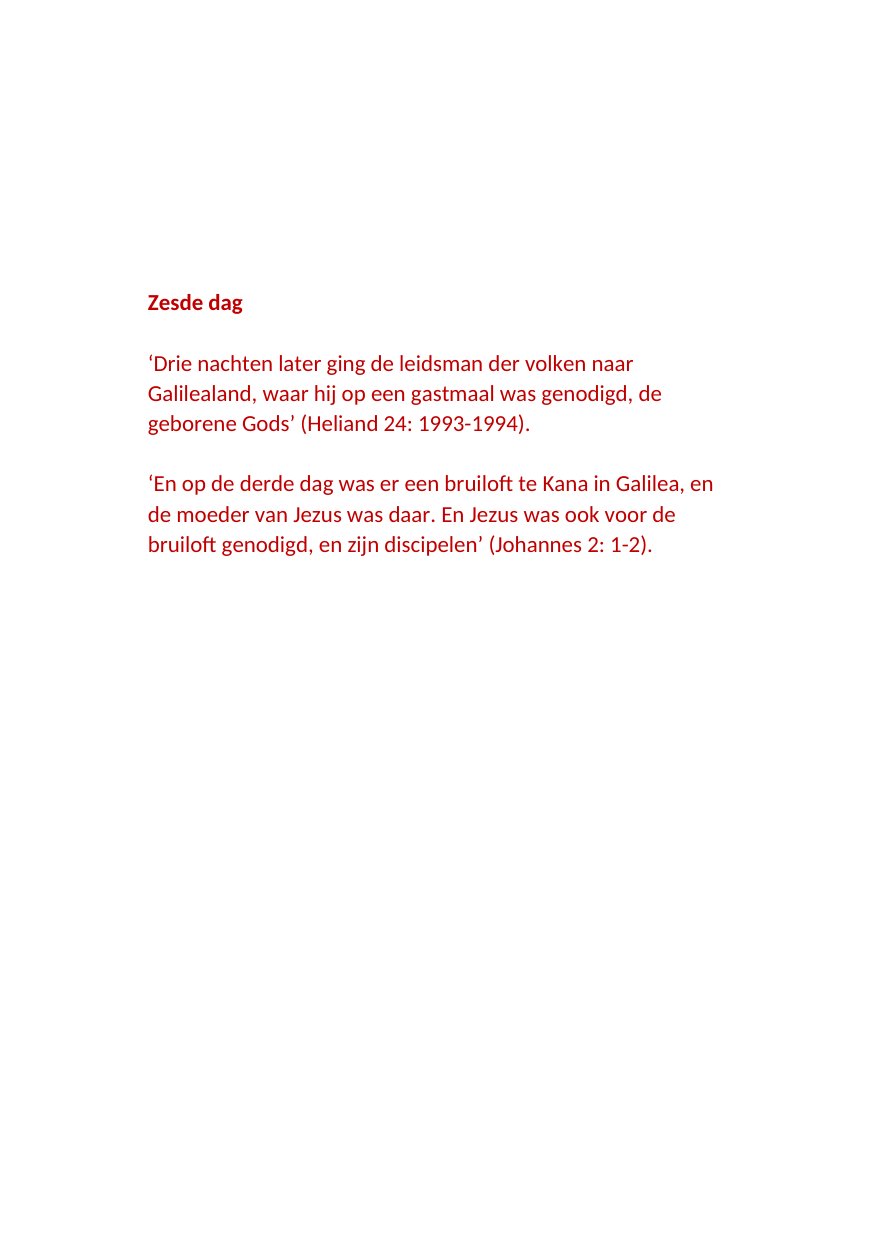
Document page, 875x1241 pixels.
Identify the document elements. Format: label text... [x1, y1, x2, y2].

text Zesde dag ‘Drie nachten later ging de leidsman der volken naar Galilealand, waar hij op een gastmaal was genodigd, de geborene Gods’ (Heliand 24: 1993-1994). ‘En op de derde dag was er een bruiloft te Kana in Galilea, en de moeder van Jezus was daar. En Jezus was ook voor de bruiloft genodigd, en zijn discipelen’ (Johannes 2: 1-2). [148, 288, 726, 618]
